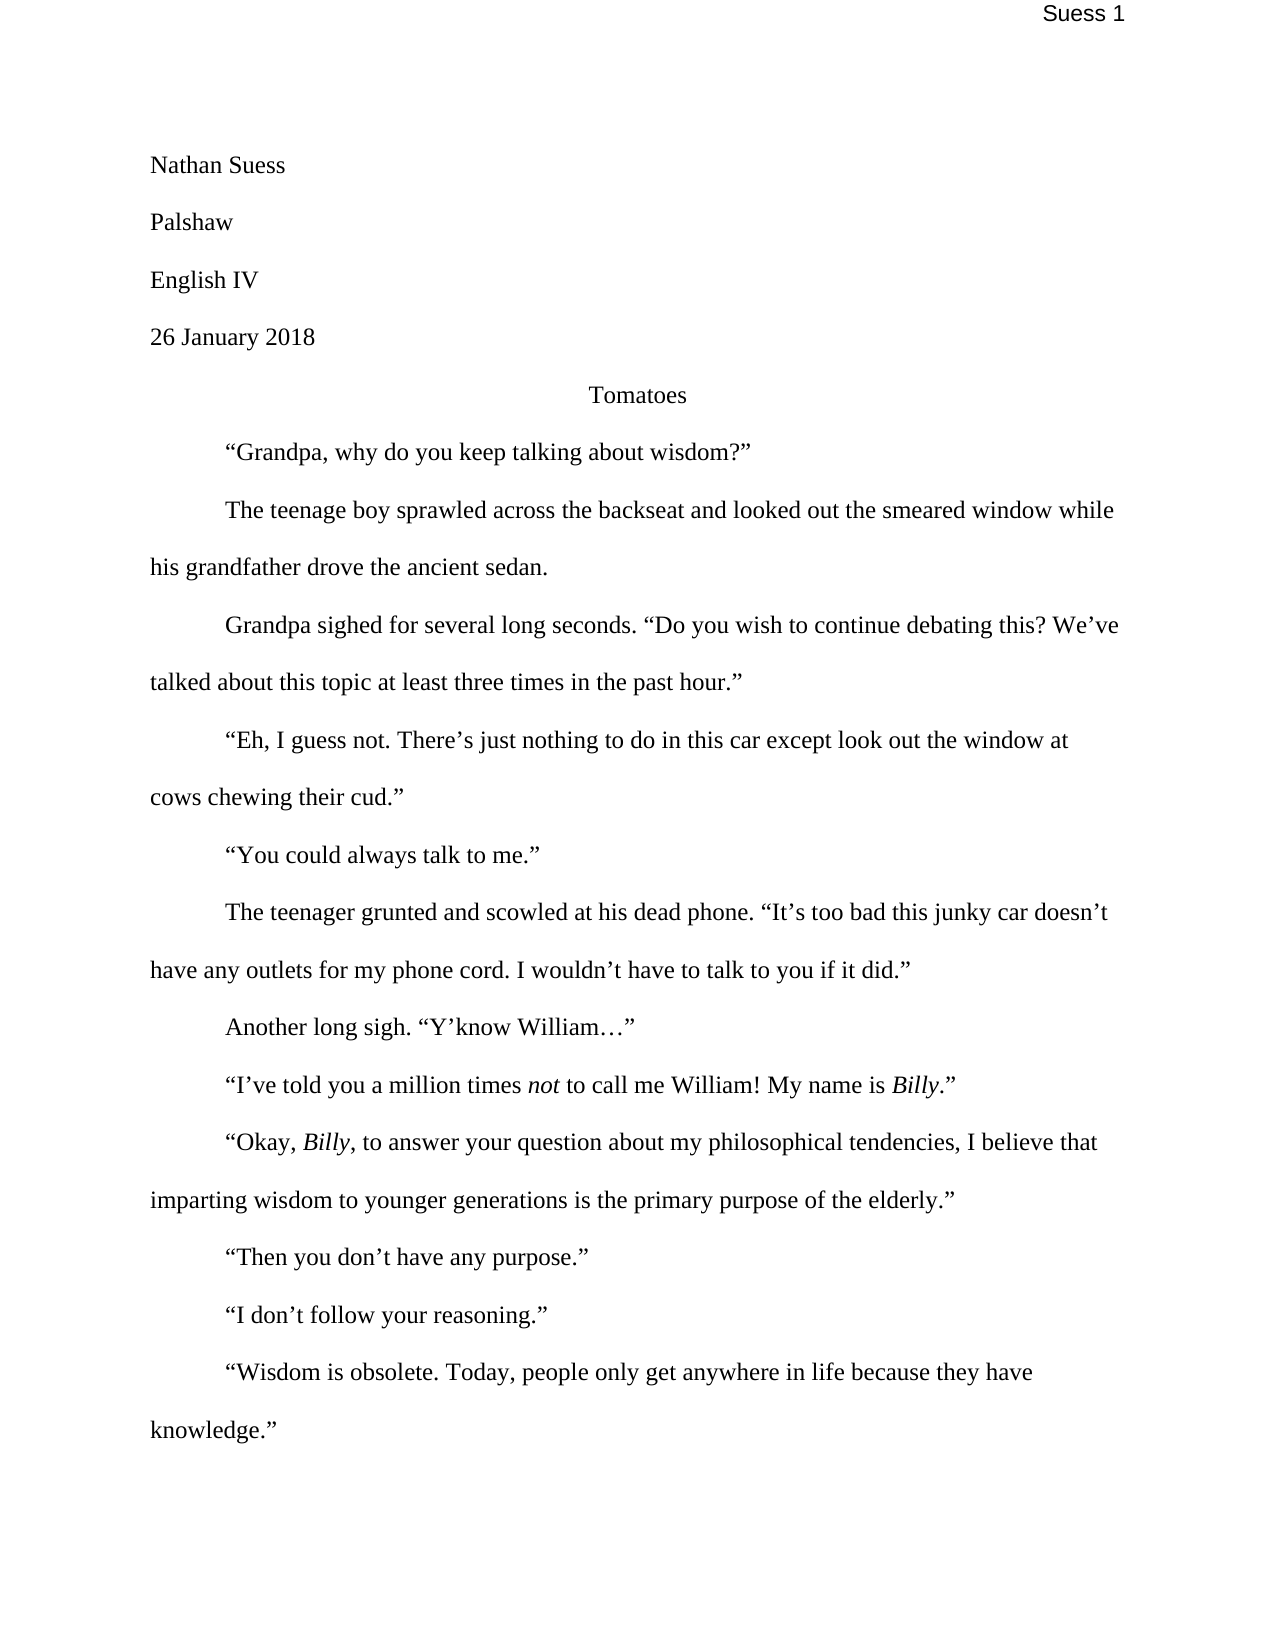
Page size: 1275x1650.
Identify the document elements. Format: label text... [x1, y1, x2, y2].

text “Eh, I guess not. There’s just nothing to do in this car except look out the window at cows chewing their cud.” [150, 725, 1125, 811]
text “I don’t follow your reasoning.” [150, 1300, 1125, 1329]
text Another long sigh. “Y’know William…” [150, 1012, 1125, 1041]
text “Wisdom is obsolete. Today, people only get anywhere in life because they have knowledge.” [150, 1357, 1125, 1444]
text “Then you don’t have any purpose.” [150, 1242, 1125, 1271]
text Nathan Suess [150, 150, 1125, 179]
text The teenage boy sprawled across the backseat and looked out the smeared window while his grandfather drove the ancient sedan. [150, 495, 1125, 581]
text The teenager grunted and scowled at his dead phone. “It’s too bad this junky car doesn’t have any outlets for my phone cord. I wouldn’t have to talk to you if it did.” [150, 897, 1125, 984]
text “Grandpa, why do you keep talking about wisdom?” [150, 437, 1125, 466]
text English IV [150, 265, 1125, 294]
text “I’ve told you a million times not to call me William! My name is Billy.” [150, 1070, 1125, 1099]
text “You could always talk to me.” [150, 840, 1125, 869]
text “Okay, Billy, to answer your question about my philosophical tendencies, I believe that imparting wisdom to younger generations is the primary purpose of the elderly.” [150, 1127, 1125, 1214]
text Tomatoes [150, 380, 1125, 409]
text Palshaw [150, 207, 1125, 236]
text 26 January 2018 [150, 322, 1125, 351]
text Grandpa sighed for several long seconds. “Do you wish to continue debating this? We’ve talked about this topic at least three times in the past hour.” [150, 610, 1125, 696]
